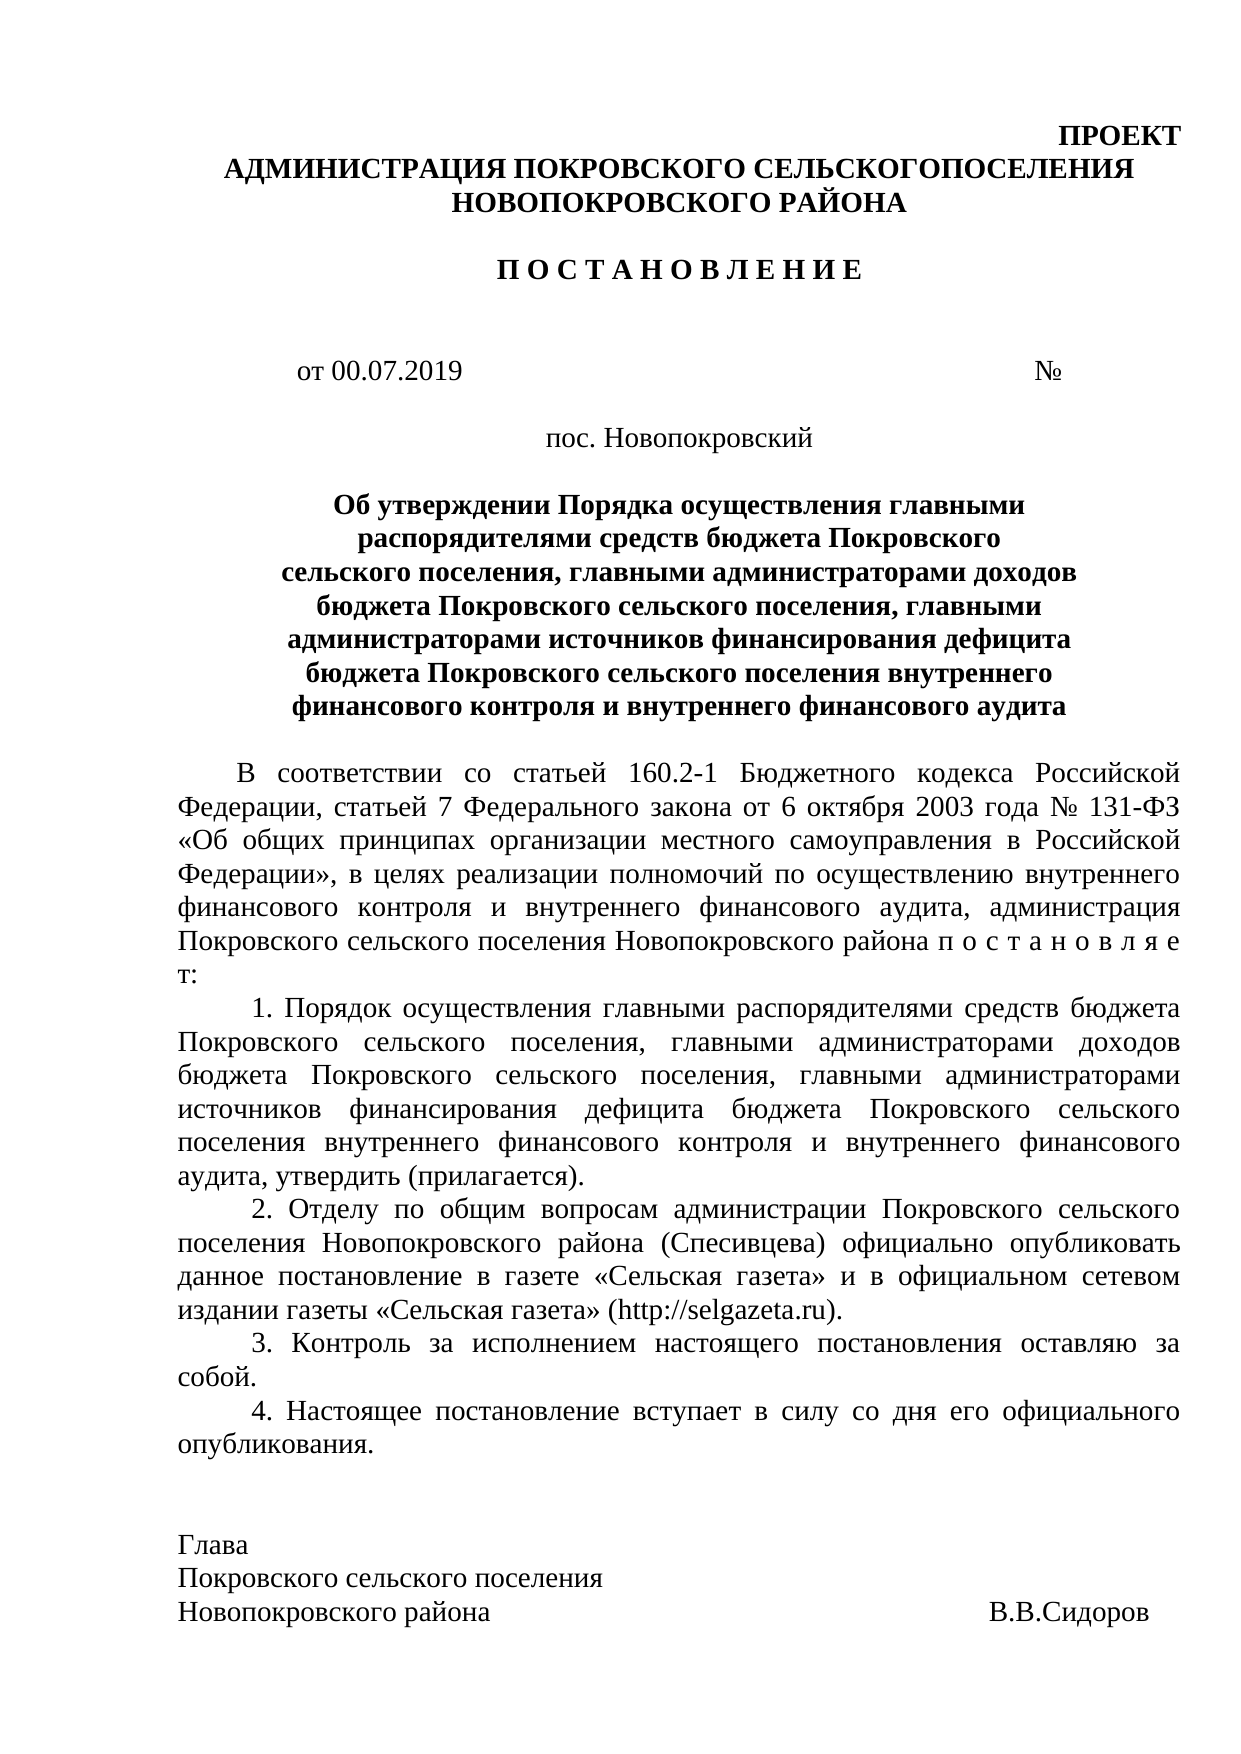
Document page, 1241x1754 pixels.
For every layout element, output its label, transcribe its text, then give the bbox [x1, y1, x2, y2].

text пос. Новопокровский [177, 420, 1181, 453]
text от 00.07.2019 № [177, 353, 1181, 386]
text администраторами источников финансирования дефицита [177, 621, 1181, 655]
text Покровского сельского поселения [177, 1560, 1181, 1594]
text распорядителями средств бюджета Покровского [177, 521, 1181, 554]
text Об утверждении Порядка осуществления главными [177, 487, 1181, 521]
text 4. Настоящее постановление вступает в силу со дня его официального опубликования. [177, 1393, 1181, 1460]
text сельского поселения, главными администраторами доходов [177, 554, 1181, 588]
text АДМИНИСТРАЦИЯ ПОКРОВСКОГО СЕЛЬСКОГОПОСЕЛЕНИЯ НОВОПОКРОВСКОГО РАЙОНА [177, 152, 1181, 219]
text бюджета Покровского сельского поселения внутреннего [177, 655, 1181, 688]
text Новопокровского района В.В.Сидоров [177, 1594, 1181, 1627]
text финансового контроля и внутреннего финансового аудита [177, 688, 1181, 722]
text П О С Т А Н О В Л Е Н И Е [177, 252, 1181, 286]
text ПРОЕКТ [177, 118, 1181, 152]
text 1. Порядок осуществления главными распорядителями средств бюджета Покровского сельского поселения, главными администраторами доходов бюджета Покровского сельского поселения, главными администраторами источников финансирования дефицита бюджета Покровского сельского поселения внутреннего финансового контроля и внутреннего финансового аудита, утвердить (прилагается). [177, 990, 1181, 1191]
text бюджета Покровского сельского поселения, главными [177, 588, 1181, 621]
text Глава [177, 1527, 1181, 1560]
text В соответствии со статьей 160.2-1 Бюджетного кодекса Российской Федерации, статьей 7 Федерального закона от 6 октября 2003 года № 131-ФЗ «Об общих принципах организации местного самоуправления в Российской Федерации», в целях реализации полномочий по осуществлению внутреннего финансового контроля и внутреннего финансового аудита, администрация Покровского сельского поселения Новопокровского района п о с т а н о в л я е т: [177, 755, 1181, 990]
text 2. Отделу по общим вопросам администрации Покровского сельского поселения Новопокровского района (Спесивцева) официально опубликовать данное постановление в газете «Сельская газета» и в официальном сетевом издании газеты «Сельская газета» (http://selgazeta.ru). [177, 1191, 1181, 1326]
text 3. Контроль за исполнением настоящего постановления оставляю за собой. [177, 1326, 1181, 1393]
